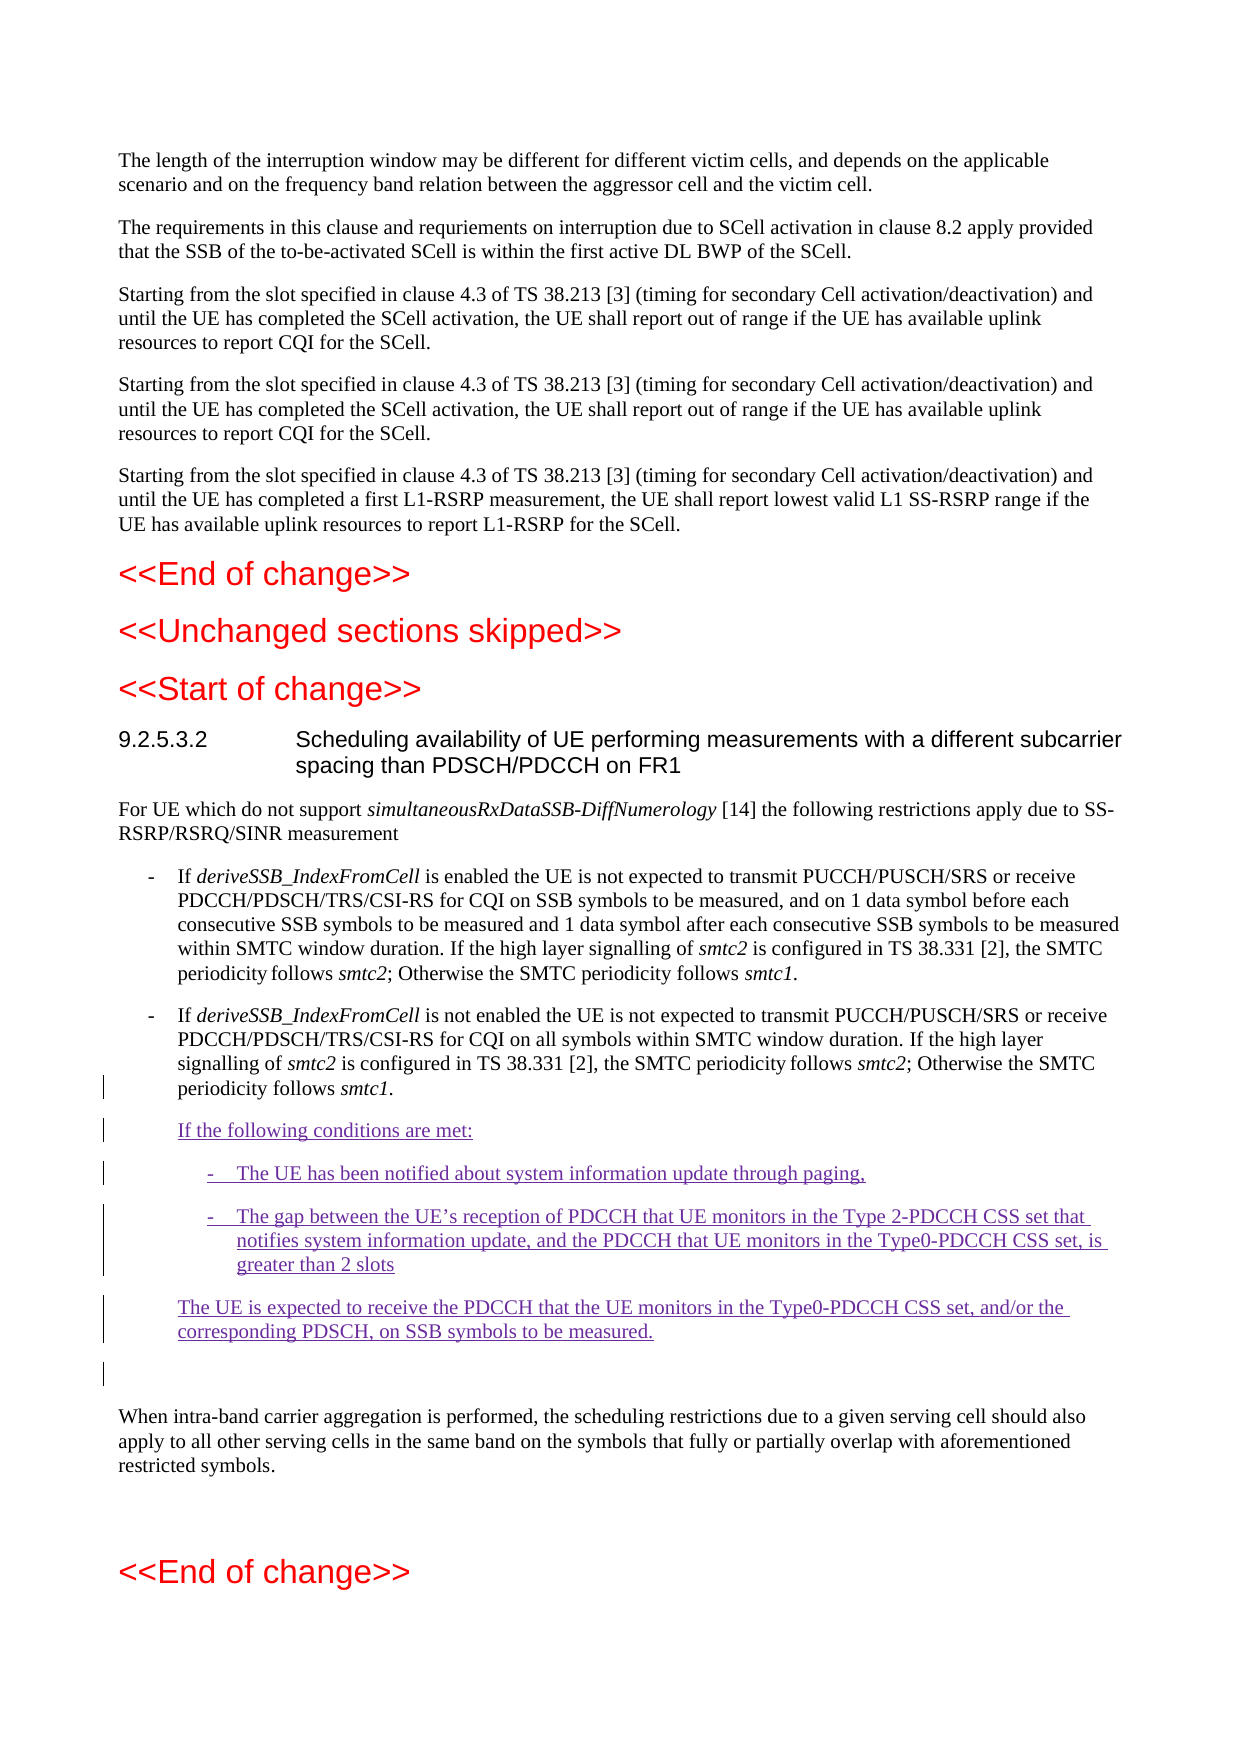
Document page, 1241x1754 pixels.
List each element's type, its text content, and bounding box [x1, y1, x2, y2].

text The requirements in this clause and requriements on interruption due to SCell activation in clause 8.2 apply provided that the SSB of the to-be-activated SCell is within the first active DL BWP of the SCell. [118, 214, 1122, 263]
text <<Unchanged sections skipped>> [118, 611, 1122, 650]
text <<Start of change>> [118, 669, 1122, 707]
text Starting from the slot specified in clause 4.3 of TS 38.213 [3] (timing for secondary Cell activation/deactivation) and until the UE has completed a first L1-RSRP measurement, the UE shall report lowest valid L1 SS-RSRP range if the UE has available uplink resources to report L1-RSRP for the SCell. [118, 463, 1122, 536]
text When intra-band carrier aggregation is performed, the scheduling restrictions due to a given serving cell should also apply to all other serving cells in the same band on the symbols that fully or partially overlap with aforementioned restricted symbols. [118, 1404, 1122, 1477]
text The length of the interruption window may be different for different victim cells, and depends on the applicable scenario and on the frequency band relation between the aggressor cell and the victim cell. [118, 148, 1122, 196]
text - If deriveSSB_IndexFromCell is enabled the UE is not expected to transmit PUCCH/PUSCH/SRS or receive PDCCH/PDSCH/TRS/CSI-RS for CQI on SSB symbols to be measured, and on 1 data symbol before each consecutive SSB symbols to be measured and 1 data symbol after each consecutive SSB symbols to be measured within SMTC window duration. If the high layer signalling of smtc2 is configured in TS 38.331 [2], the SMTC periodicity follows smtc2; Otherwise the SMTC periodicity follows smtc1. [148, 864, 1122, 984]
text <<End of change>> [118, 554, 1122, 593]
text Starting from the slot specified in clause 4.3 of TS 38.213 [3] (timing for secondary Cell activation/deactivation) and until the UE has completed the SCell activation, the UE shall report out of range if the UE has available uplink resources to report CQI for the SCell. [118, 281, 1122, 354]
text Starting from the slot specified in clause 4.3 of TS 38.213 [3] (timing for secondary Cell activation/deactivation) and until the UE has completed the SCell activation, the UE shall report out of range if the UE has available uplink resources to report CQI for the SCell. [118, 372, 1122, 444]
text <<End of change>> [118, 1553, 1122, 1591]
text For UE which do not support simultaneousRxDataSSB-DiffNumerology [14] the following restrictions apply due to SS-RSRP/RSRQ/SINR measurement [118, 797, 1122, 845]
subtitle 9.2.5.3.2 Scheduling availability of UE performing measurements with a different subcarrier spacing than PDSCH/PDCCH on FR1 [118, 726, 1122, 778]
text - If deriveSSB_IndexFromCell is not enabled the UE is not expected to transmit PUCCH/PUSCH/SRS or receive PDCCH/PDSCH/TRS/CSI-RS for CQI on all symbols within SMTC window duration. If the high layer signalling of smtc2 is configured in TS 38.331 [2], the SMTC periodicity follows smtc2; Otherwise the SMTC periodicity follows smtc1. [148, 1003, 1122, 1099]
